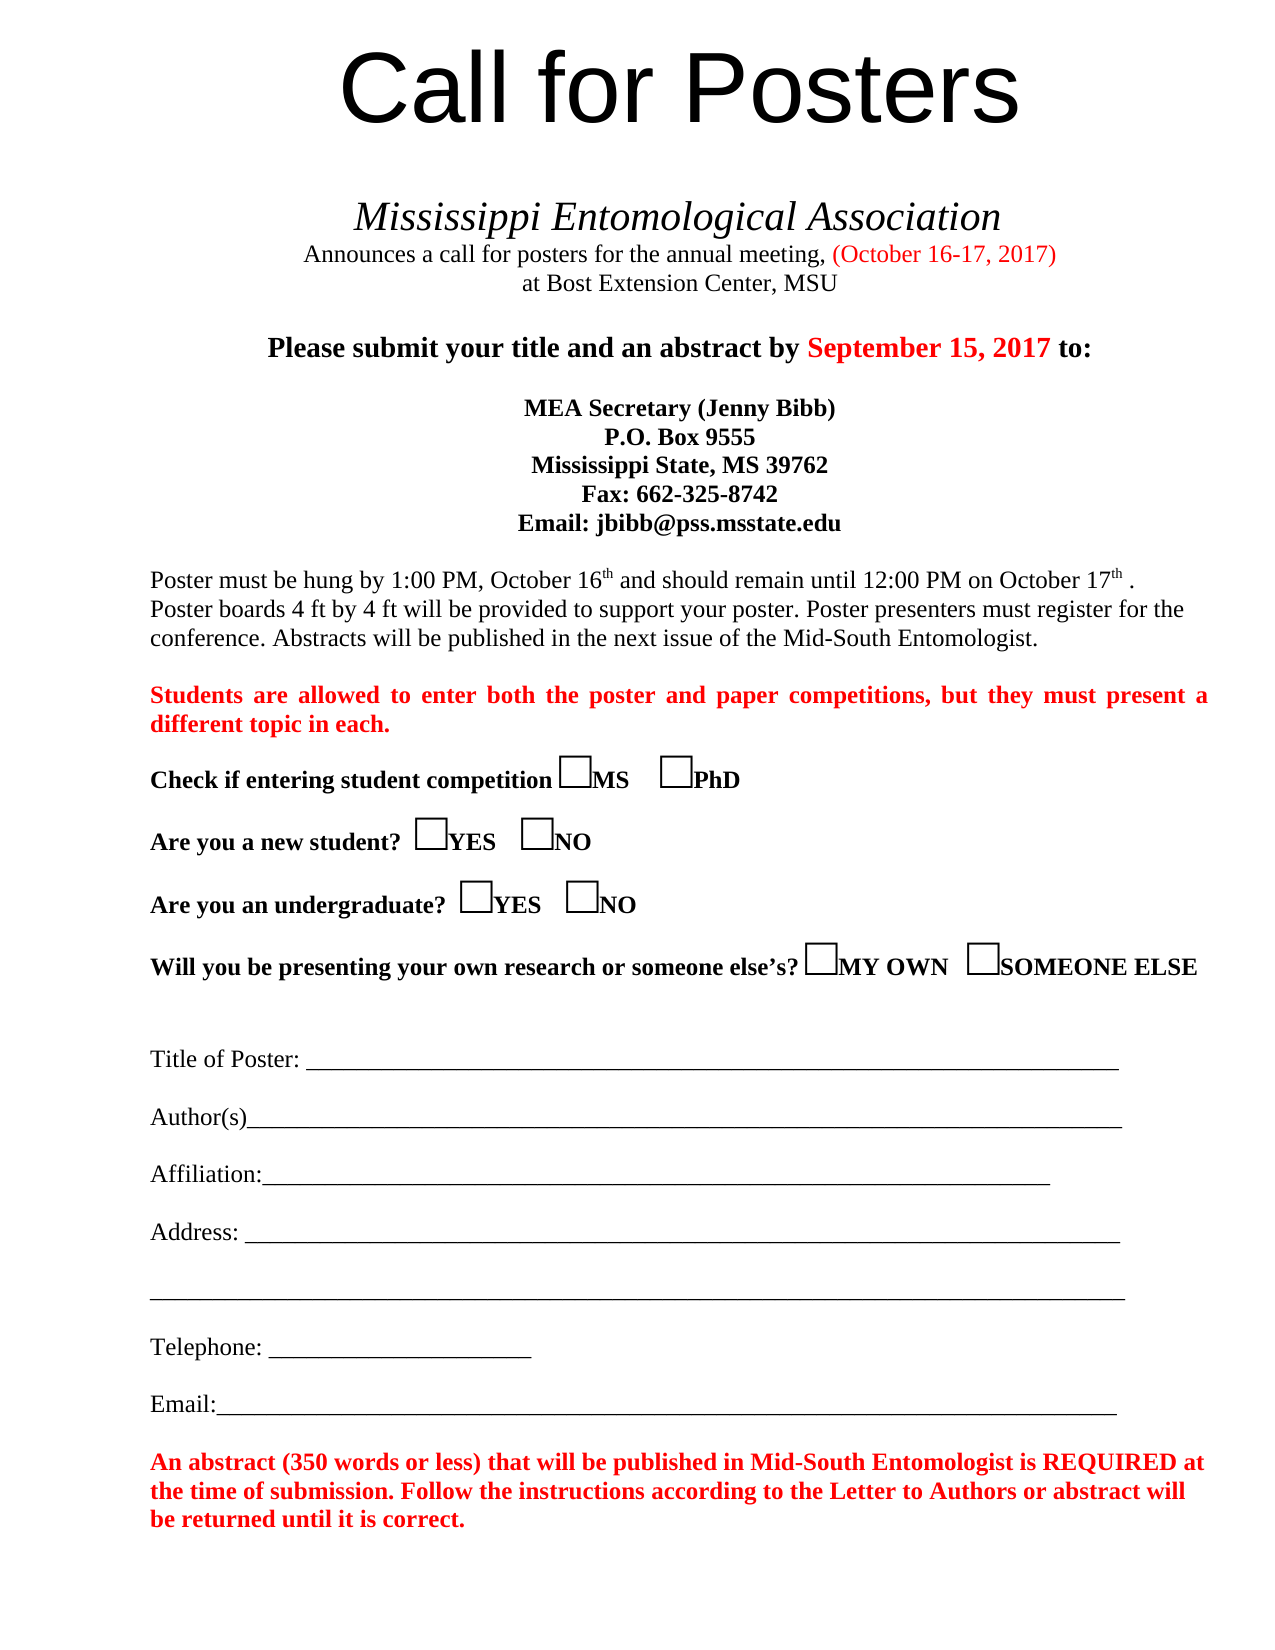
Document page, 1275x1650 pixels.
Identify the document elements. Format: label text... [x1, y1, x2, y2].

text Will you be presenting your own research or someone else’s? □MY OWN □SOMEONE ELSE [150, 925, 1209, 987]
text at Bost Extension Center, MSU [150, 268, 1209, 297]
text Affiliation:_______________________________________________________________ [150, 1159, 1209, 1188]
text P.O. Box 9555 [150, 422, 1209, 450]
text Announces a call for posters for the annual meeting, (October 16-17, 2017) [150, 239, 1209, 268]
subtitle Email: jbibb@pss.msstate.edu [150, 508, 1209, 537]
text An abstract (350 words or less) that will be published in Mid-South Entomologist is REQUIRED at the time of submission. Follow the instructions according to the Letter to Authors or abstract will be returned until it is correct. [150, 1447, 1209, 1533]
text Title of Poster: _________________________________________________________________ [150, 1044, 1209, 1073]
text Mississippi State, MS 39762 [150, 450, 1209, 479]
text Call for Posters [150, 29, 1209, 144]
text Poster must be hung by 1:00 PM, October 16th and should remain until 12:00 PM on October 17th . Poster boards 4 ft by 4 ft will be provided to support your poster. Poster presenters must register for the conference. Abstracts will be published in the next issue of the Mid-South Entomologist. [150, 565, 1209, 652]
text Telephone: _____________________ Email:________________________________________________________________________ [150, 1332, 1209, 1418]
text MEA Secretary (Jenny Bibb) [150, 393, 1209, 422]
text Check if entering student competition □MS □PhD [150, 738, 1209, 800]
text Mississippi Entomological Association [150, 192, 1209, 239]
text ______________________________________________________________________________ [150, 1274, 1209, 1303]
text Please submit your title and an abstract by September 15, 2017 to: [150, 331, 1209, 393]
text Are you a new student? □YES □NO [150, 800, 1209, 862]
text Students are allowed to enter both the poster and paper competitions, but they must present a different topic in each. [150, 680, 1209, 738]
text Fax: 662-325-8742 [150, 479, 1209, 508]
text Author(s)______________________________________________________________________ [150, 1102, 1209, 1131]
text Address: ______________________________________________________________________ [150, 1217, 1209, 1246]
text Are you an undergraduate? □YES □NO [150, 862, 1209, 925]
